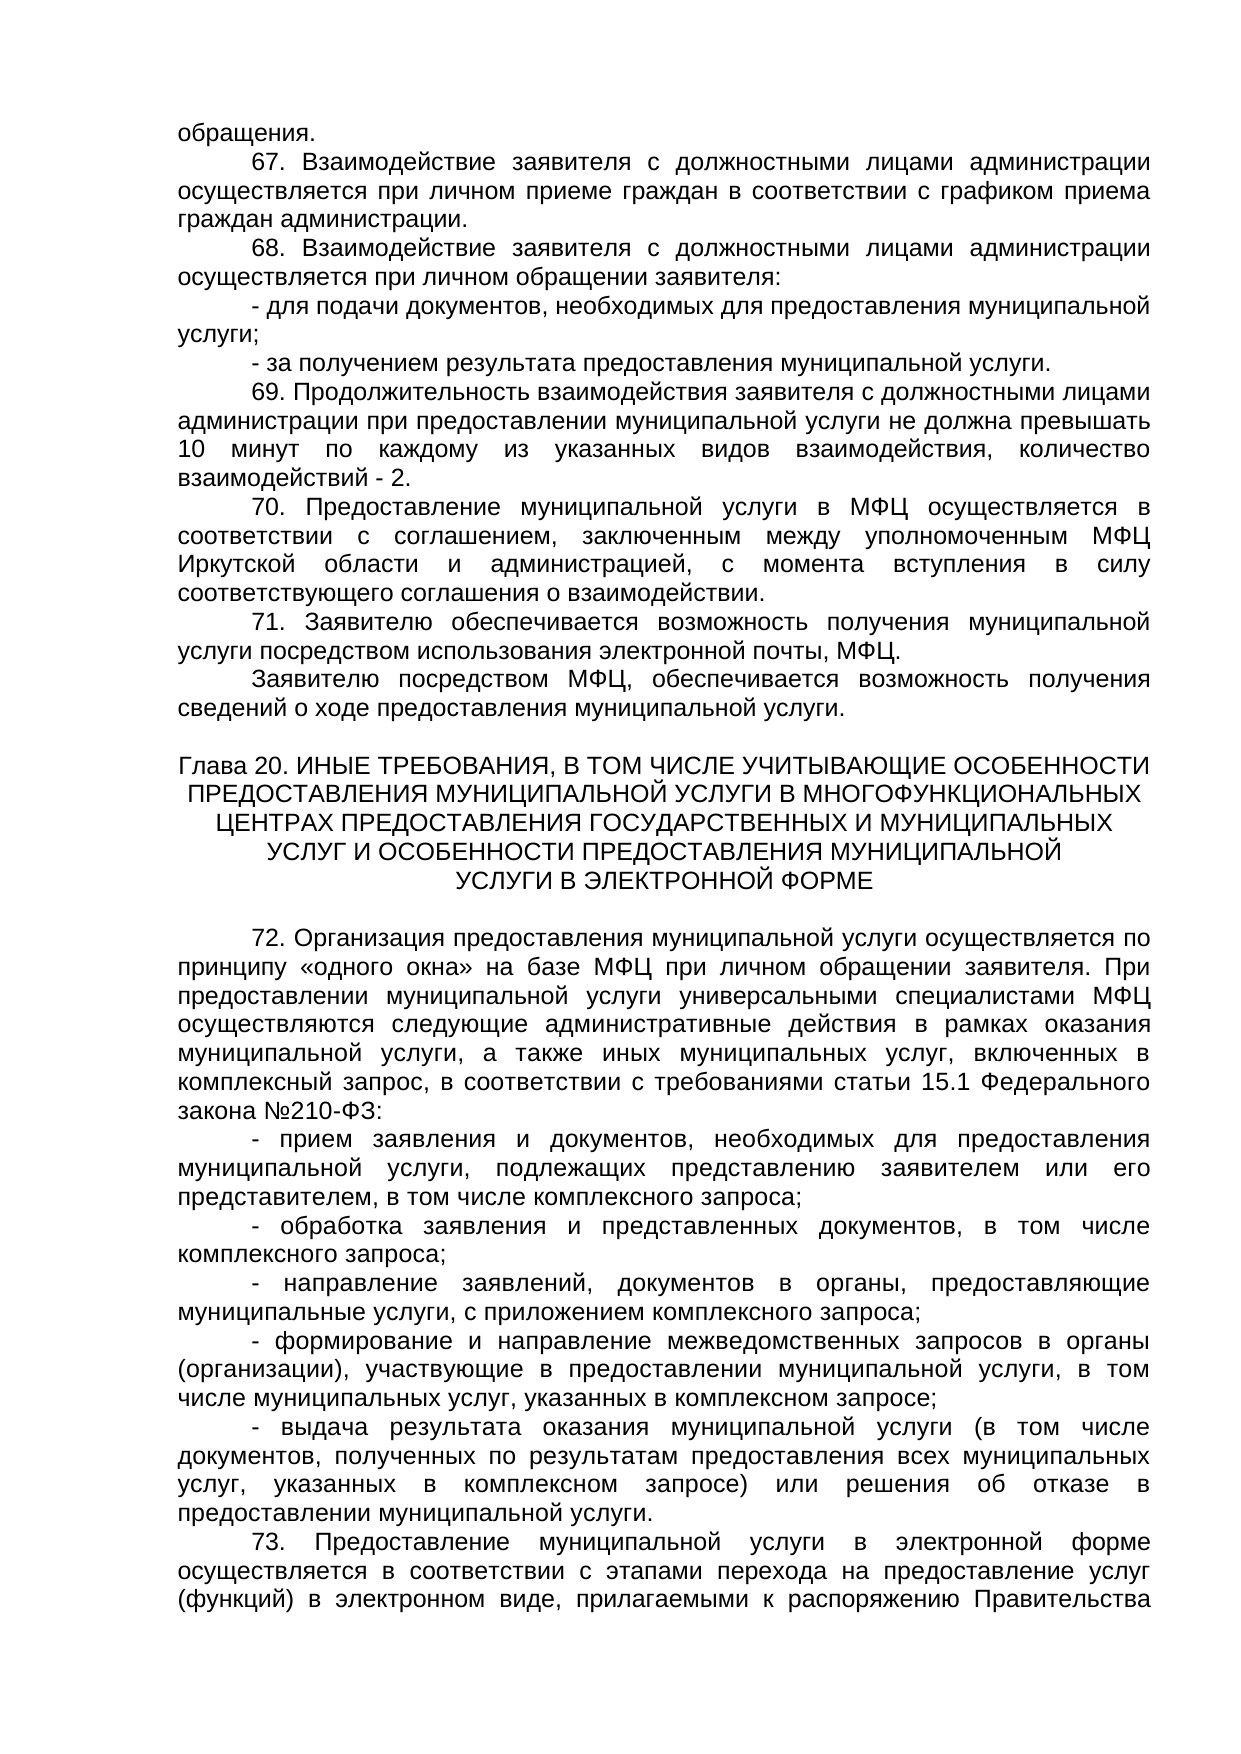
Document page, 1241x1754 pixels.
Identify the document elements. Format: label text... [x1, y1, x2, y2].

text 72. Организация предоставления муниципальной услуги осуществляется по принципу «одного окна» на базе МФЦ при личном обращении заявителя. При предоставлении муниципальной услуги универсальными специалистами МФЦ осуществляются следующие административные действия в рамках оказания муниципальной услуги, а также иных муниципальных услуг, включенных в комплексный запрос, в соответствии с требованиями статьи 15.1 Федерального закона №210-ФЗ: [177, 923, 1152, 1124]
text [177, 1527, 1152, 1613]
text 71. Заявителю обеспечивается возможность получения муниципальной услуги посредством использования электронной почты, МФЦ. [177, 607, 1152, 664]
text - прием заявления и документов, необходимых для предоставления муниципальной услуги, подлежащих представлению заявителем или его представителем, в том числе комплексного запроса; [177, 1124, 1152, 1211]
text 68. Взаимодействие заявителя с должностными лицами администрации осуществляется при личном обращении заявителя: [177, 233, 1152, 291]
text УСЛУГИ В ЭЛЕКТРОННОЙ ФОРМЕ [177, 866, 1152, 894]
text - формирование и направление межведомственных запросов в органы (организации), участвующие в предоставлении муниципальной услуги, в том числе муниципальных услуг, указанных в комплексном запросе; [177, 1326, 1152, 1412]
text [177, 118, 1152, 147]
text - направление заявлений, документов в органы, предоставляющие муниципальные услуги, с приложением комплексного запроса; [177, 1268, 1152, 1326]
text Заявителю посредством МФЦ, обеспечивается возможность получения сведений о ходе предоставления муниципальной услуги. [177, 664, 1152, 722]
text 70. Предоставление муниципальной услуги в МФЦ осуществляется в соответствии с соглашением, заключенным между уполномоченным МФЦ Иркутской области и администрацией, с момента вступления в силу соответствующего соглашения о взаимодействии. [177, 492, 1152, 607]
text Глава 20. ИНЫЕ ТРЕБОВАНИЯ, В ТОМ ЧИСЛЕ УЧИТЫВАЮЩИЕ ОСОБЕННОСТИ ПРЕДОСТАВЛЕНИЯ МУНИЦИПАЛЬНОЙ УСЛУГИ В МНОГОФУНКЦИОНАЛЬНЫХ ЦЕНТРАХ ПРЕДОСТАВЛЕНИЯ ГОСУДАРСТВЕННЫХ И МУНИЦИПАЛЬНЫХ УСЛУГ И ОСОБЕННОСТИ ПРЕДОСТАВЛЕНИЯ МУНИЦИПАЛЬНОЙ [177, 751, 1152, 866]
text 67. Взаимодействие заявителя с должностными лицами администрации осуществляется при личном приеме граждан в соответствии с графиком приема граждан администрации. [177, 147, 1152, 233]
text - выдача результата оказания муниципальной услуги (в том числе документов, полученных по результатам предоставления всех муниципальных услуг, указанных в комплексном запросе) или решения об отказе в предоставлении муниципальной услуги. [177, 1412, 1152, 1527]
text - обработка заявления и представленных документов, в том числе комплексного запроса; [177, 1211, 1152, 1268]
text - для подачи документов, необходимых для предоставления муниципальной услуги; [177, 291, 1152, 348]
text 69. Продолжительность взаимодействия заявителя с должностными лицами администрации при предоставлении муниципальной услуги не должна превышать 10 минут по каждому из указанных видов взаимодействия, количество взаимодействий - 2. [177, 377, 1152, 492]
text - за получением результата предоставления муниципальной услуги. [177, 348, 1152, 377]
